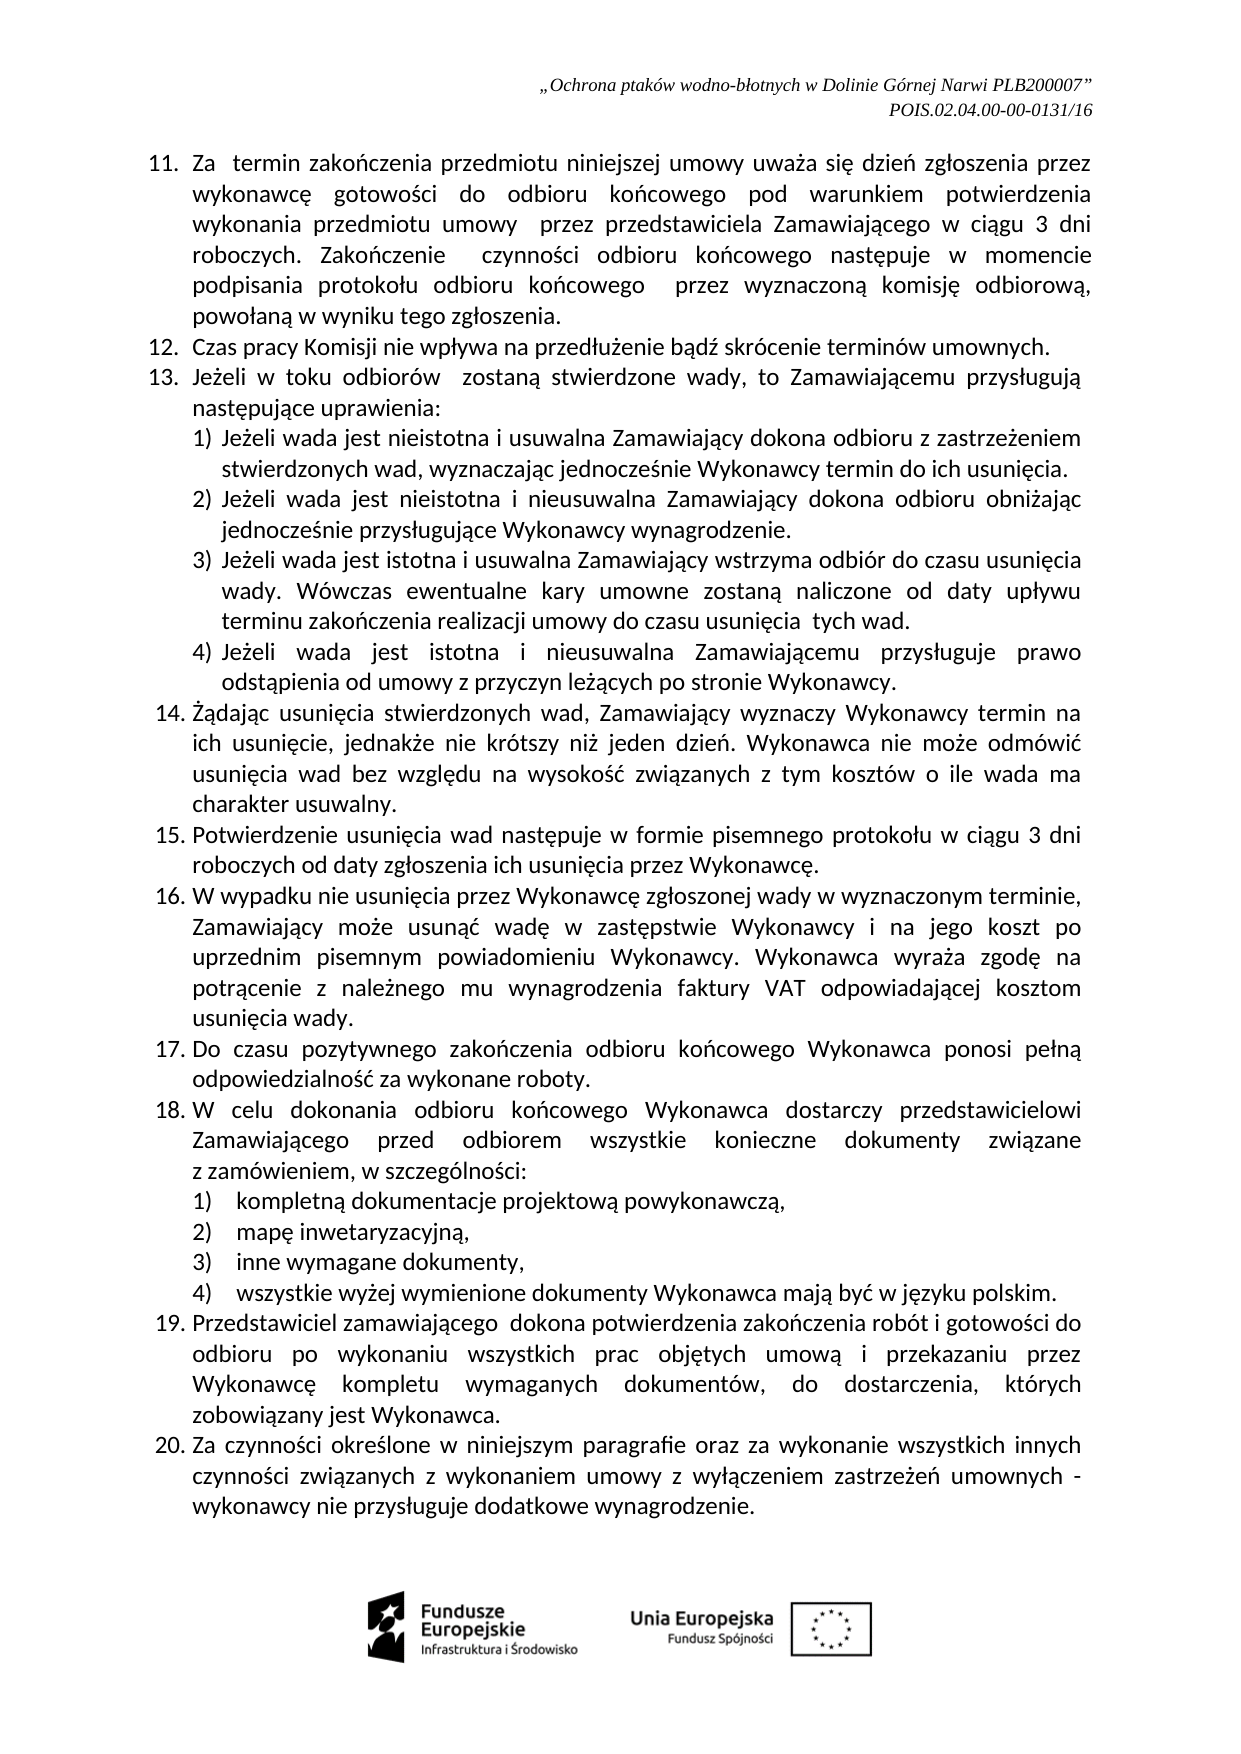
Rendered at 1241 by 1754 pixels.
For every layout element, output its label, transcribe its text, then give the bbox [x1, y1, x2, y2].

list Jeżeli wada jest istotna i nieusuwalna Zamawiającemu przysługuje prawo odstąpienia od umowy z przyczyn leżących po stronie Wykonawcy. [192, 636, 1082, 697]
list Żądając usunięcia stwierdzonych wad, Zamawiający wyznaczy Wykonawcy termin na ich usunięcie, jednakże nie krótszy niż jeden dzień. Wykonawca nie może odmówić usunięcia wad bez względu na wysokość związanych z tym kosztów o ile wada ma charakter usuwalny. [154, 697, 1082, 819]
list mapę inwetaryzacyjną, [192, 1216, 1082, 1246]
list wszystkie wyżej wymienione dokumenty Wykonawca mają być w języku polskim. [192, 1277, 1082, 1307]
picture [350, 1573, 890, 1681]
list Potwierdzenie usunięcia wad następuje w formie pisemnego protokołu w ciągu 3 dni roboczych od daty zgłoszenia ich usunięcia przez Wykonawcę. [154, 819, 1082, 880]
list Do czasu pozytywnego zakończenia odbioru końcowego Wykonawca ponosi pełną odpowiedzialność za wykonane roboty. [154, 1033, 1082, 1094]
list Jeżeli w toku odbiorów zostaną stwierdzone wady, to Zamawiającemu przysługują następujące uprawienia: [148, 361, 1082, 422]
list Za czynności określone w niniejszym paragrafie oraz za wykonanie wszystkich innych czynności związanych z wykonaniem umowy z wyłączeniem zastrzeżeń umownych - wykonawcy nie przysługuje dodatkowe wynagrodzenie. [154, 1429, 1082, 1521]
list Jeżeli wada jest nieistotna i nieusuwalna Zamawiający dokona odbioru obniżając jednocześnie przysługujące Wykonawcy wynagrodzenie. [192, 483, 1082, 544]
list Za termin zakończenia przedmiotu niniejszej umowy uważa się dzień zgłoszenia przez wykonawcę gotowości do odbioru końcowego pod warunkiem potwierdzenia wykonania przedmiotu umowy przez przedstawiciela Zamawiającego w ciągu 3 dni roboczych. Zakończenie czynności odbioru końcowego następuje w momencie podpisania protokołu odbioru końcowego przez wyznaczoną komisję odbiorową, powołaną w wyniku tego zgłoszenia. [148, 148, 1093, 331]
list Czas pracy Komisji nie wpływa na przedłużenie bądź skrócenie terminów umownych. [148, 331, 1093, 361]
list inne wymagane dokumenty, [192, 1246, 1082, 1277]
list kompletną dokumentacje projektową powykonawczą, [192, 1185, 1082, 1216]
list W wypadku nie usunięcia przez Wykonawcę zgłoszonej wady w wyznaczonym terminie, Zamawiający może usunąć wadę w zastępstwie Wykonawcy i na jego koszt po uprzednim pisemnym powiadomieniu Wykonawcy. Wykonawca wyraża zgodę na potrącenie z należnego mu wynagrodzenia faktury VAT odpowiadającej kosztom usunięcia wady. [154, 880, 1082, 1033]
list W celu dokonania odbioru końcowego Wykonawca dostarczy przedstawicielowi Zamawiającego przed odbiorem wszystkie konieczne dokumenty związane z zamówieniem, w szczególności: [154, 1094, 1082, 1185]
list Przedstawiciel zamawiającego dokona potwierdzenia zakończenia robót i gotowości do odbioru po wykonaniu wszystkich prac objętych umową i przekazaniu przez Wykonawcę kompletu wymaganych dokumentów, do dostarczenia, których zobowiązany jest Wykonawca. [154, 1307, 1082, 1429]
list Jeżeli wada jest nieistotna i usuwalna Zamawiający dokona odbioru z zastrzeżeniem stwierdzonych wad, wyznaczając jednocześnie Wykonawcy termin do ich usunięcia. [192, 422, 1082, 483]
list Jeżeli wada jest istotna i usuwalna Zamawiający wstrzyma odbiór do czasu usunięcia wady. Wówczas ewentualne kary umowne zostaną naliczone od daty upływu terminu zakończenia realizacji umowy do czasu usunięcia tych wad. [192, 544, 1082, 636]
